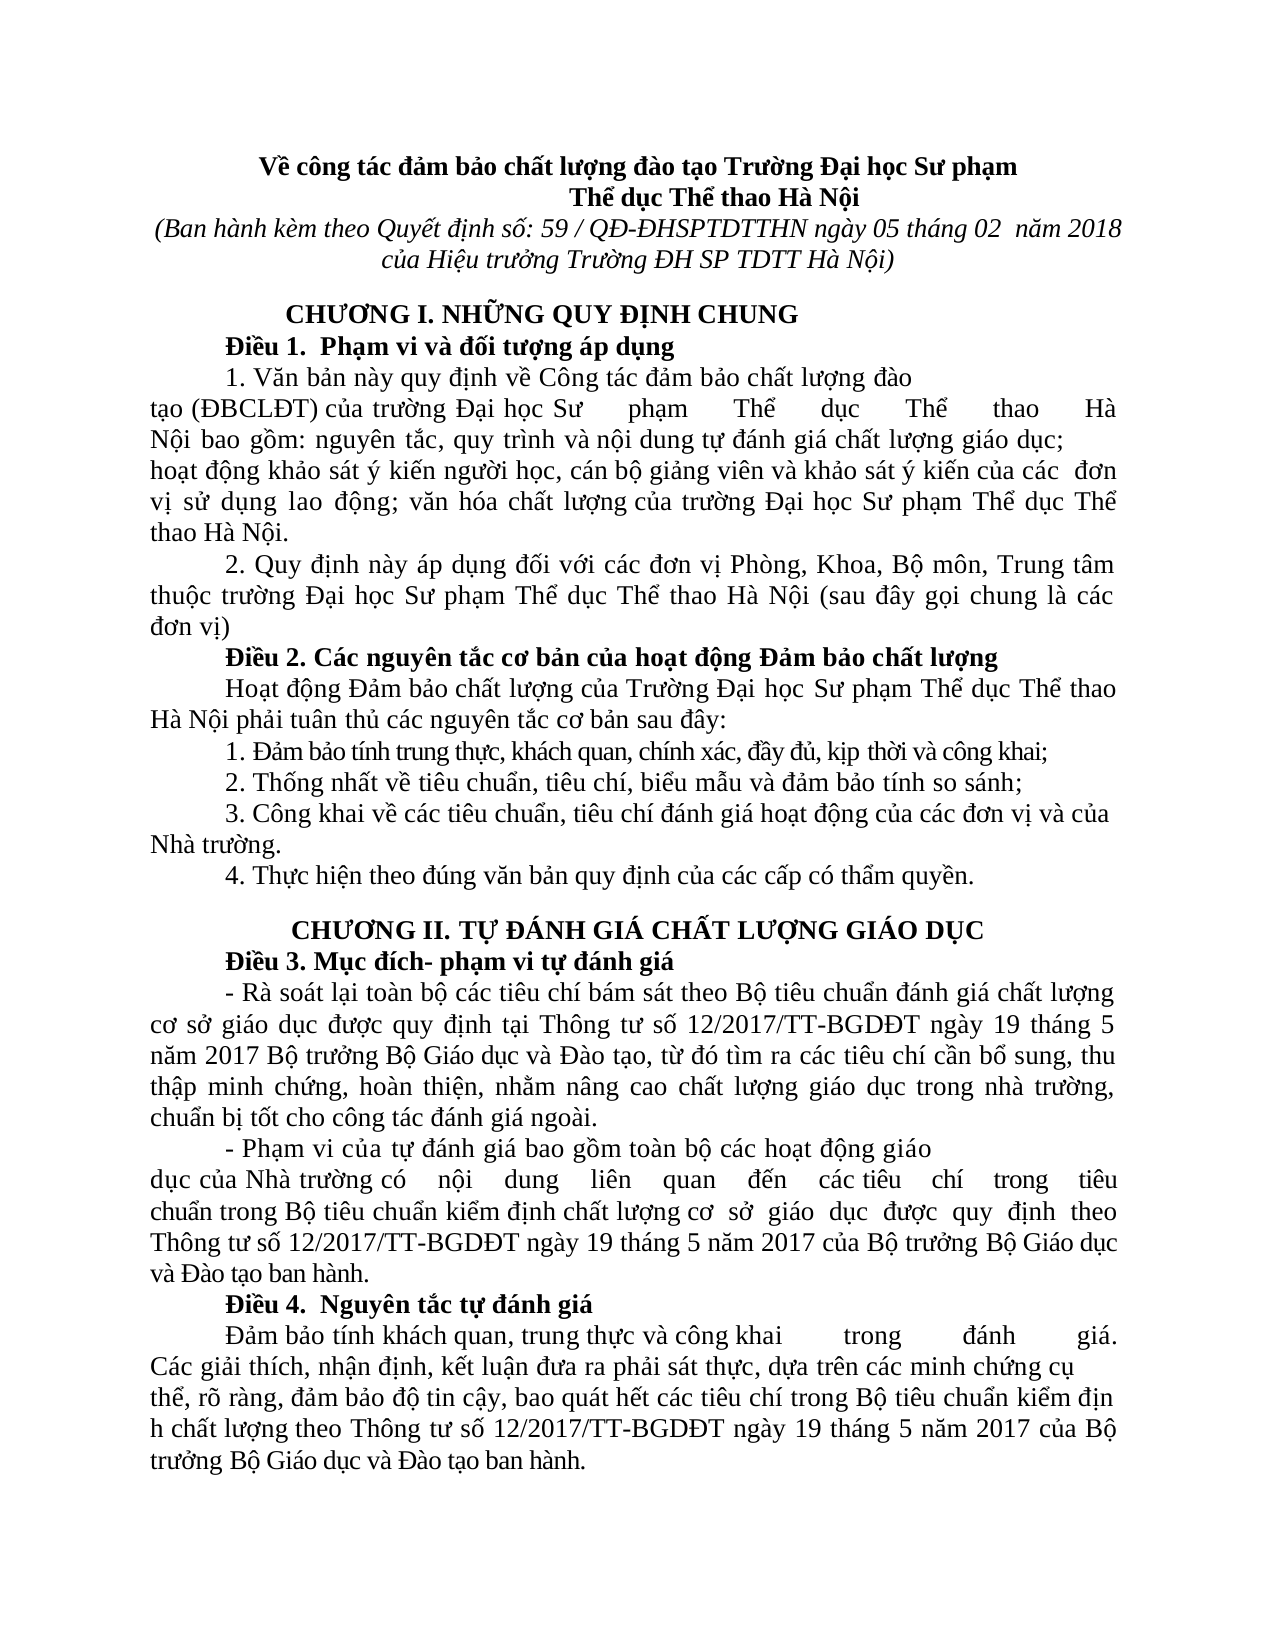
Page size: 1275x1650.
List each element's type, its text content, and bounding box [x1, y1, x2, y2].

text - Rà soát lại toàn bộ các tiêu chí bám sát theo Bộ tiêu chuẩn đánh giá chất lượng cơ sở giáo dục được quy định tại Thông tư số 12/2017/TT-BGDĐT ngày 19 tháng 5 năm 2017 Bộ trưởng Bộ Giáo dục và Đào tạo, từ đó tìm ra các tiêu chí cần bổ sung, thu thập minh chứng, hoàn thiện, nhằm nâng cao chất lượng giáo dục trong nhà trường, chuẩn bị tốt cho công tác đánh giá ngoài. [150, 977, 1117, 1132]
text CHƯƠNG I. NHỮNG QUY ĐỊNH CHUNG [150, 298, 934, 330]
text 4. Thực hiện theo đúng văn bản quy định của các cấp có thẩm quyền. [150, 859, 1125, 890]
text Đảm bảo tính khách quan, trung thực và công khai trong đánh giá. Các giải thích, nhận định, kết luận đưa ra phải sát thực, dựa trên các minh chứng cụ thể, rõ ràng, đảm bảo độ tin cậy, bao quát hết các tiêu chí trong Bộ tiêu chuẩn kiểm định chất lượng theo Thông tư số 12/2017/TT-BGDĐT ngày 19 tháng 5 năm 2017 của Bộ trưởng Bộ Giáo dục và Đào tạo ban hành. [150, 1319, 1118, 1475]
text 1. Văn bản này quy định về Công tác đảm bảo chất lượng đào tạo (ĐBCLĐT) của trường Đại học Sư phạm Thể dục Thể thao Hà Nội bao gồm: nguyên tắc, quy trình và nội dung tự đánh giá chất lượng giáo dục; hoạt động khảo sát ý kiến người học, cán bộ giảng viên và khảo sát ý kiến của các đơn vị sử dụng lao động; văn hóa chất lượng của trường Đại học Sư phạm Thể dục Thể thao Hà Nội. [150, 361, 1117, 548]
text Hoạt động Đảm bảo chất lượng của Trường Đại học Sư phạm Thể dục Thể thao Hà Nội phải tuân thủ các nguyên tắc cơ bản sau đây: [150, 672, 1117, 734]
text Điều 1. Phạm vi và đối tượng áp dụng [150, 330, 1125, 361]
text 1. Đảm bảo tính trung thực, khách quan, chính xác, đầy đủ, kịp thời và công khai; [150, 734, 1125, 766]
text Điều 2. Các nguyên tắc cơ bản của hoạt động Đảm bảo chất lượng [150, 641, 1125, 672]
text - Phạm vi của tự đánh giá bao gồm toàn bộ các hoạt động giáo dục của Nhà trường có nội dung liên quan đến các tiêu chí trong tiêu chuẩn trong Bộ tiêu chuẩn kiểm định chất lượng cơ sở giáo dục được quy định theo Thông tư số 12/2017/TT-BGDĐT ngày 19 tháng 5 năm 2017 của Bộ trưởng Bộ Giáo dục và Đào tạo ban hành. [150, 1132, 1118, 1288]
text Điều 4. Nguyên tắc tự đánh giá [150, 1288, 1125, 1319]
text Về công tác đảm bảo chất lượng đào tạo Trường Đại học Sư phạm [150, 150, 1126, 181]
text Điều 3. Mục đích- phạm vi tự đánh giá [150, 945, 1125, 977]
text 2. Quy định này áp dụng đối với các đơn vị Phòng, Khoa, Bộ môn, Trung tâm thuộc trường Đại học Sư phạm Thể dục Thể thao Hà Nội (sau đây gọi chung là các đơn vị) [150, 548, 1117, 641]
text Thể dục Thể thao Hà Nội [302, 181, 1126, 212]
text (Ban hành kèm theo Quyết định số: 59 / QĐ-ĐHSPTDTTHN ngày 05 tháng 02 năm 2018 của Hiệu trưởng Trường ĐH SP TDTT Hà Nội) [150, 212, 1126, 274]
text 3. Công khai về các tiêu chuẩn, tiêu chí đánh giá hoạt động của các đơn vị và của Nhà trường. [150, 797, 1125, 859]
text CHƯƠNG II. TỰ ĐÁNH GIÁ CHẤT LƯỢNG GIÁO DỤC [150, 914, 1125, 945]
text 2. Thống nhất về tiêu chuẩn, tiêu chí, biểu mẫu và đảm bảo tính so sánh; [150, 766, 1125, 797]
